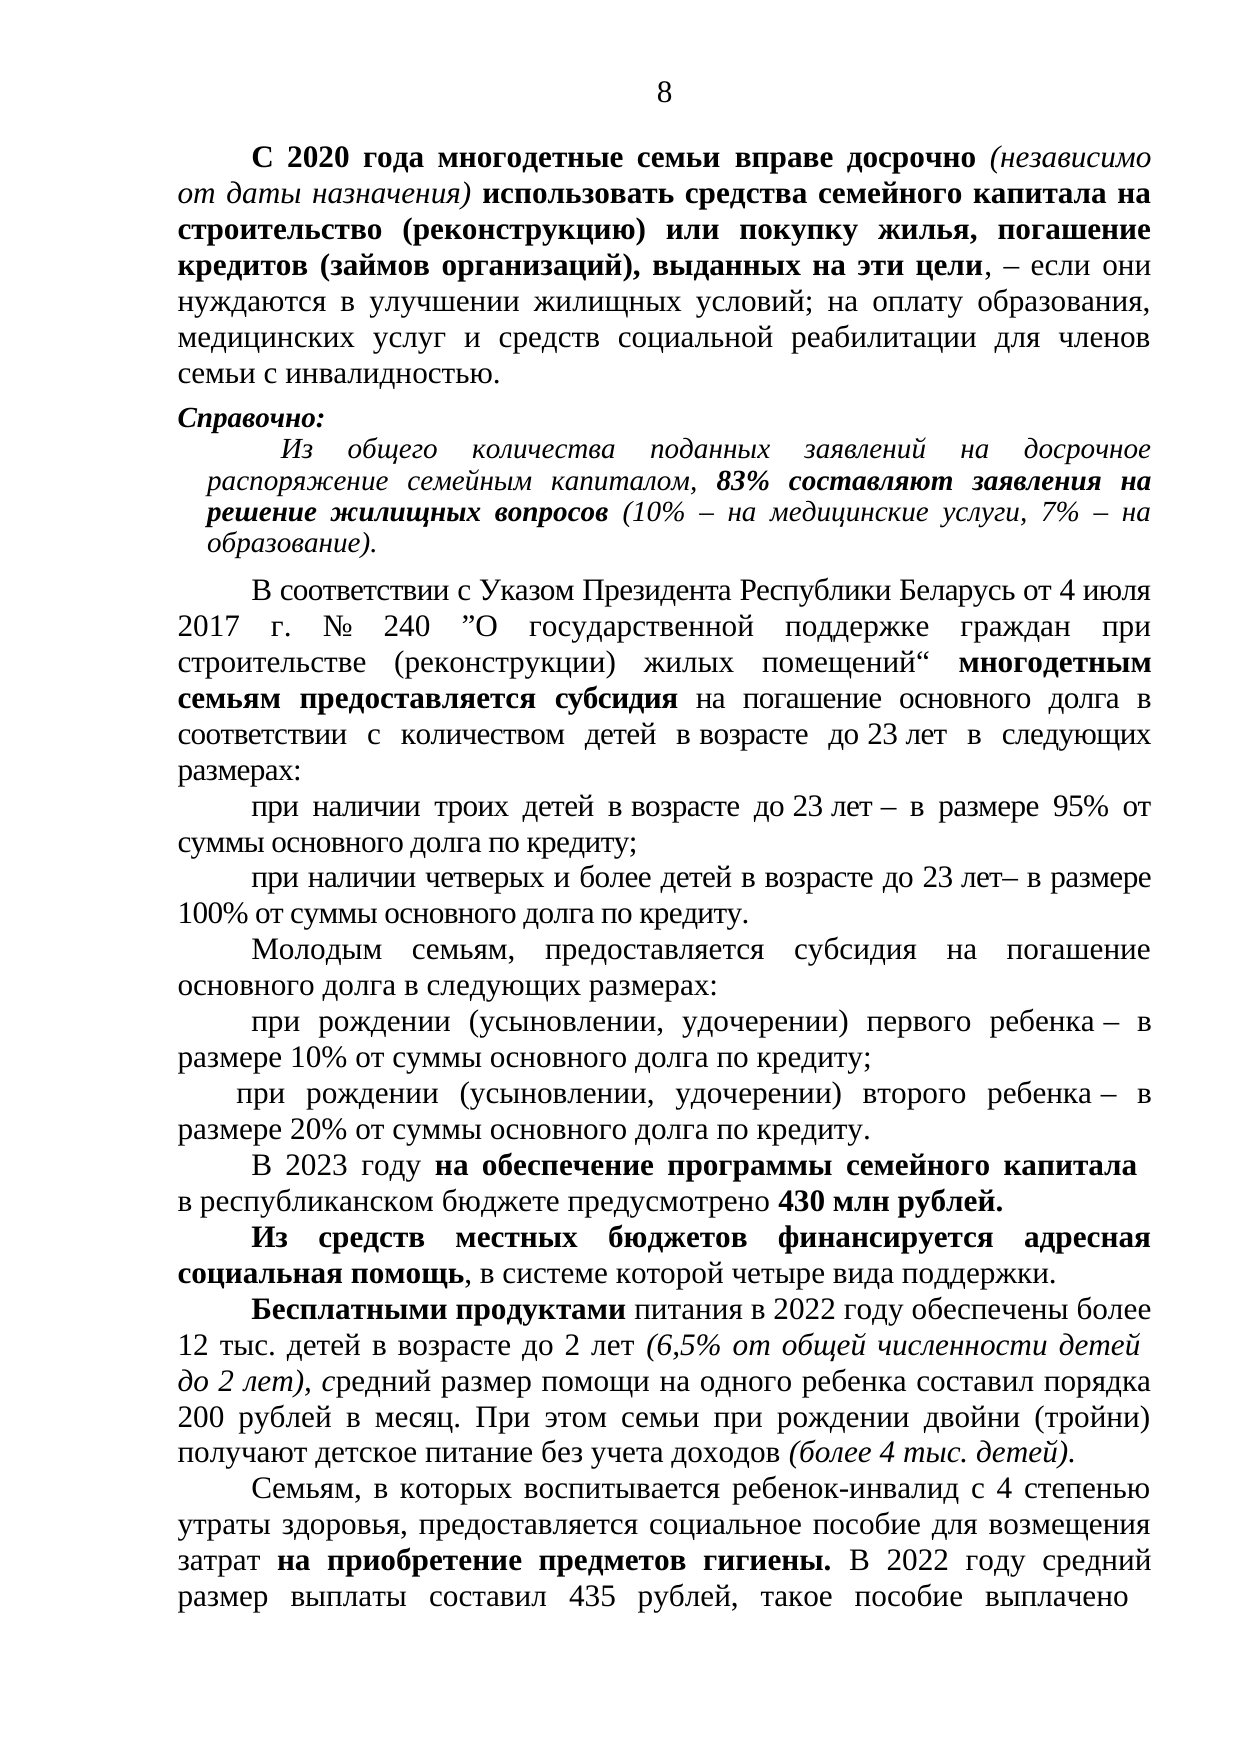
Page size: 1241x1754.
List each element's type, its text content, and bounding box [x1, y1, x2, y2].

text при рождении (усыновлении, удочерении) второго ребенка – в размере 20% от суммы основного долга по кредиту. [177, 1074, 1152, 1146]
text В соответствии с Указом Президента Республики Беларусь от 4 июля 2017 г. № 240 ”О государственной поддержке граждан при строительстве (реконструкции) жилых помещений“ многодетным семьям предоставляется субсидия на погашение основного долга в соответствии с количеством детей в возрасте до 23 лет в следующих размерах: [177, 571, 1152, 787]
text Бесплатными продуктами питания в 2022 году обеспечены более 12 тыс. детей в возрасте до 2 лет (6,5% от общей численности детей до 2 лет), средний размер помощи на одного ребенка составил порядка 200 рублей в месяц. При этом семьи при рождении двойни (тройни) получают детское питание без учета доходов (более 4 тыс. детей). [177, 1290, 1152, 1470]
text при рождении (усыновлении, удочерении) первого ребенка – в размере 10% от суммы основного долга по кредиту; [177, 1002, 1152, 1074]
text С 2020 года многодетные семьи вправе досрочно (независимо от даты назначения) использовать средства семейного капитала на строительство (реконструкцию) или покупку жилья, погашение кредитов (займов организаций), выданных на эти цели, – если они нуждаются в улучшении жилищных условий; на оплату образования, медицинских услуг и средств социальной реабилитации для членов семьи с инвалидностью. [177, 138, 1152, 390]
text В 2023 году на обеспечение программы семейного капитала в республиканском бюджете предусмотрено 430 млн рублей. [177, 1146, 1152, 1218]
text Из общего количества поданных заявлений на досрочное распоряжение семейным капиталом, 83% составляют заявления на решение жилищных вопросов (10% – на медицинские услуги, 7% – на образование). [207, 434, 1152, 559]
text при наличии троих детей в возрасте до 23 лет – в размере 95% от суммы основного долга по кредиту; [177, 787, 1152, 859]
text при наличии четверых и более детей в возрасте до 23 лет– в размере 100% от суммы основного долга по кредиту. [177, 859, 1152, 931]
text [177, 1470, 1152, 1613]
text Из средств местных бюджетов финансируется адресная социальная помощь, в системе которой четыре вида поддержки. [177, 1218, 1152, 1290]
text Справочно: [177, 402, 1152, 434]
text Молодым семьям, предоставляется субсидия на погашение основного долга в следующих размерах: [177, 931, 1152, 1002]
